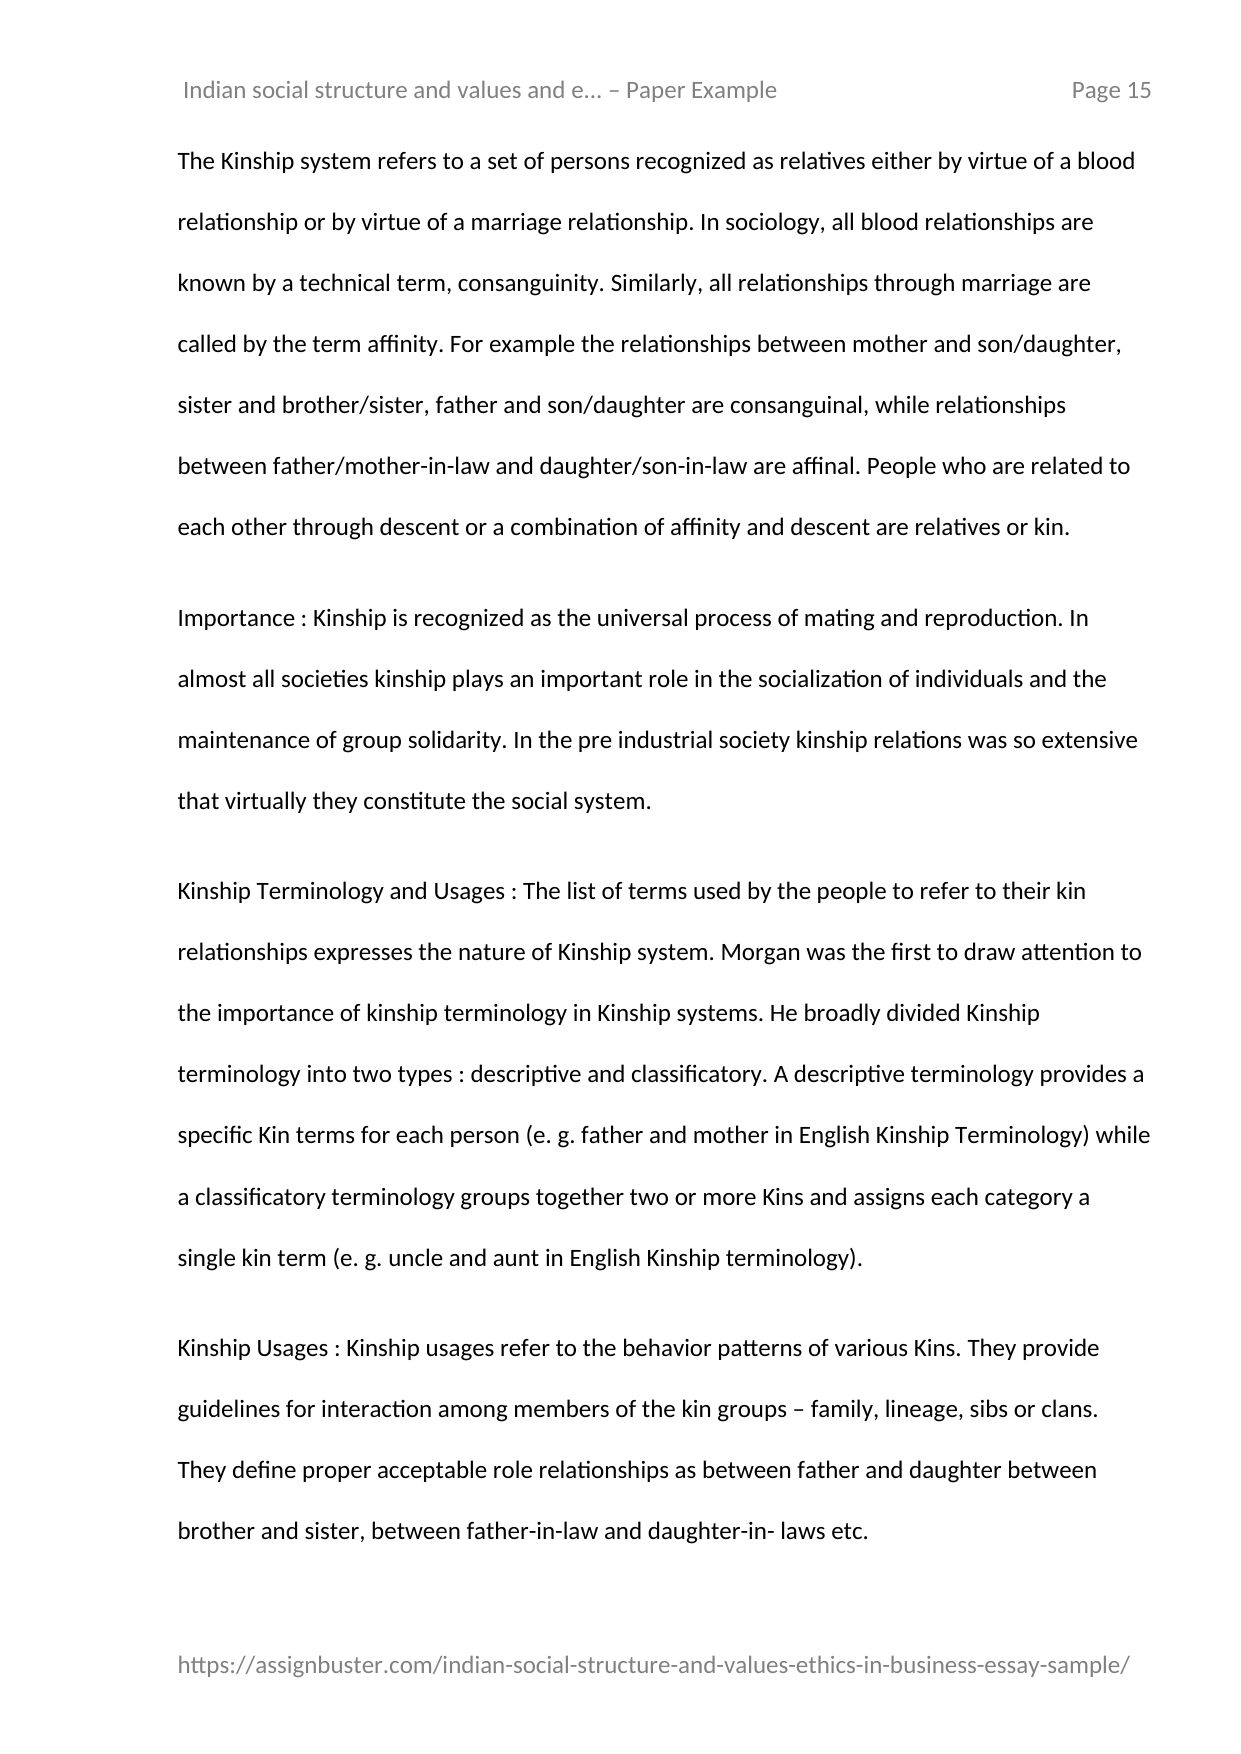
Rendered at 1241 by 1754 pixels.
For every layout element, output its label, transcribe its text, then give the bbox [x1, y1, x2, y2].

text Kinship Terminology and Usages : The list of terms used by the people to refer to their kin relationships expresses the nature of Kinship system. Morgan was the first to draw attention to the importance of kinship terminology in Kinship systems. He broadly divided Kinship terminology into two types : descriptive and classificatory. A descriptive terminology provides a specific Kin terms for each person (e. g. father and mother in English Kinship Terminology) while a classificatory terminology groups together two or more Kins and assigns each category a single kin term (e. g. uncle and aunt in English Kinship terminology). [177, 875, 1152, 1272]
text Importance : Kinship is recognized as the universal process of mating and reproduction. In almost all societies kinship plays an important role in the socialization of individuals and the maintenance of group solidarity. In the pre industrial society kinship relations was so extensive that virtually they constitute the social system. [177, 602, 1152, 815]
text The Kinship system refers to a set of persons recognized as relatives either by virtue of a blood relationship or by virtue of a marriage relationship. In sociology, all blood relationships are known by a technical term, consanguinity. Similarly, all relationships through marriage are called by the term affinity. For example the relationships between mother and son/daughter, sister and brother/sister, father and son/daughter are consanguinal, while relationships between father/mother-in-law and daughter/son-in-law are affinal. People who are related to each other through descent or a combination of affinity and descent are relatives or kin. [177, 145, 1152, 542]
text Kinship Usages : Kinship usages refer to the behavior patterns of various Kins. They provide guidelines for interaction among members of the kin groups – family, lineage, sibs or clans. They define proper acceptable role relationships as between father and daughter between brother and sister, between father-in-law and daughter-in- laws etc. [177, 1332, 1152, 1546]
